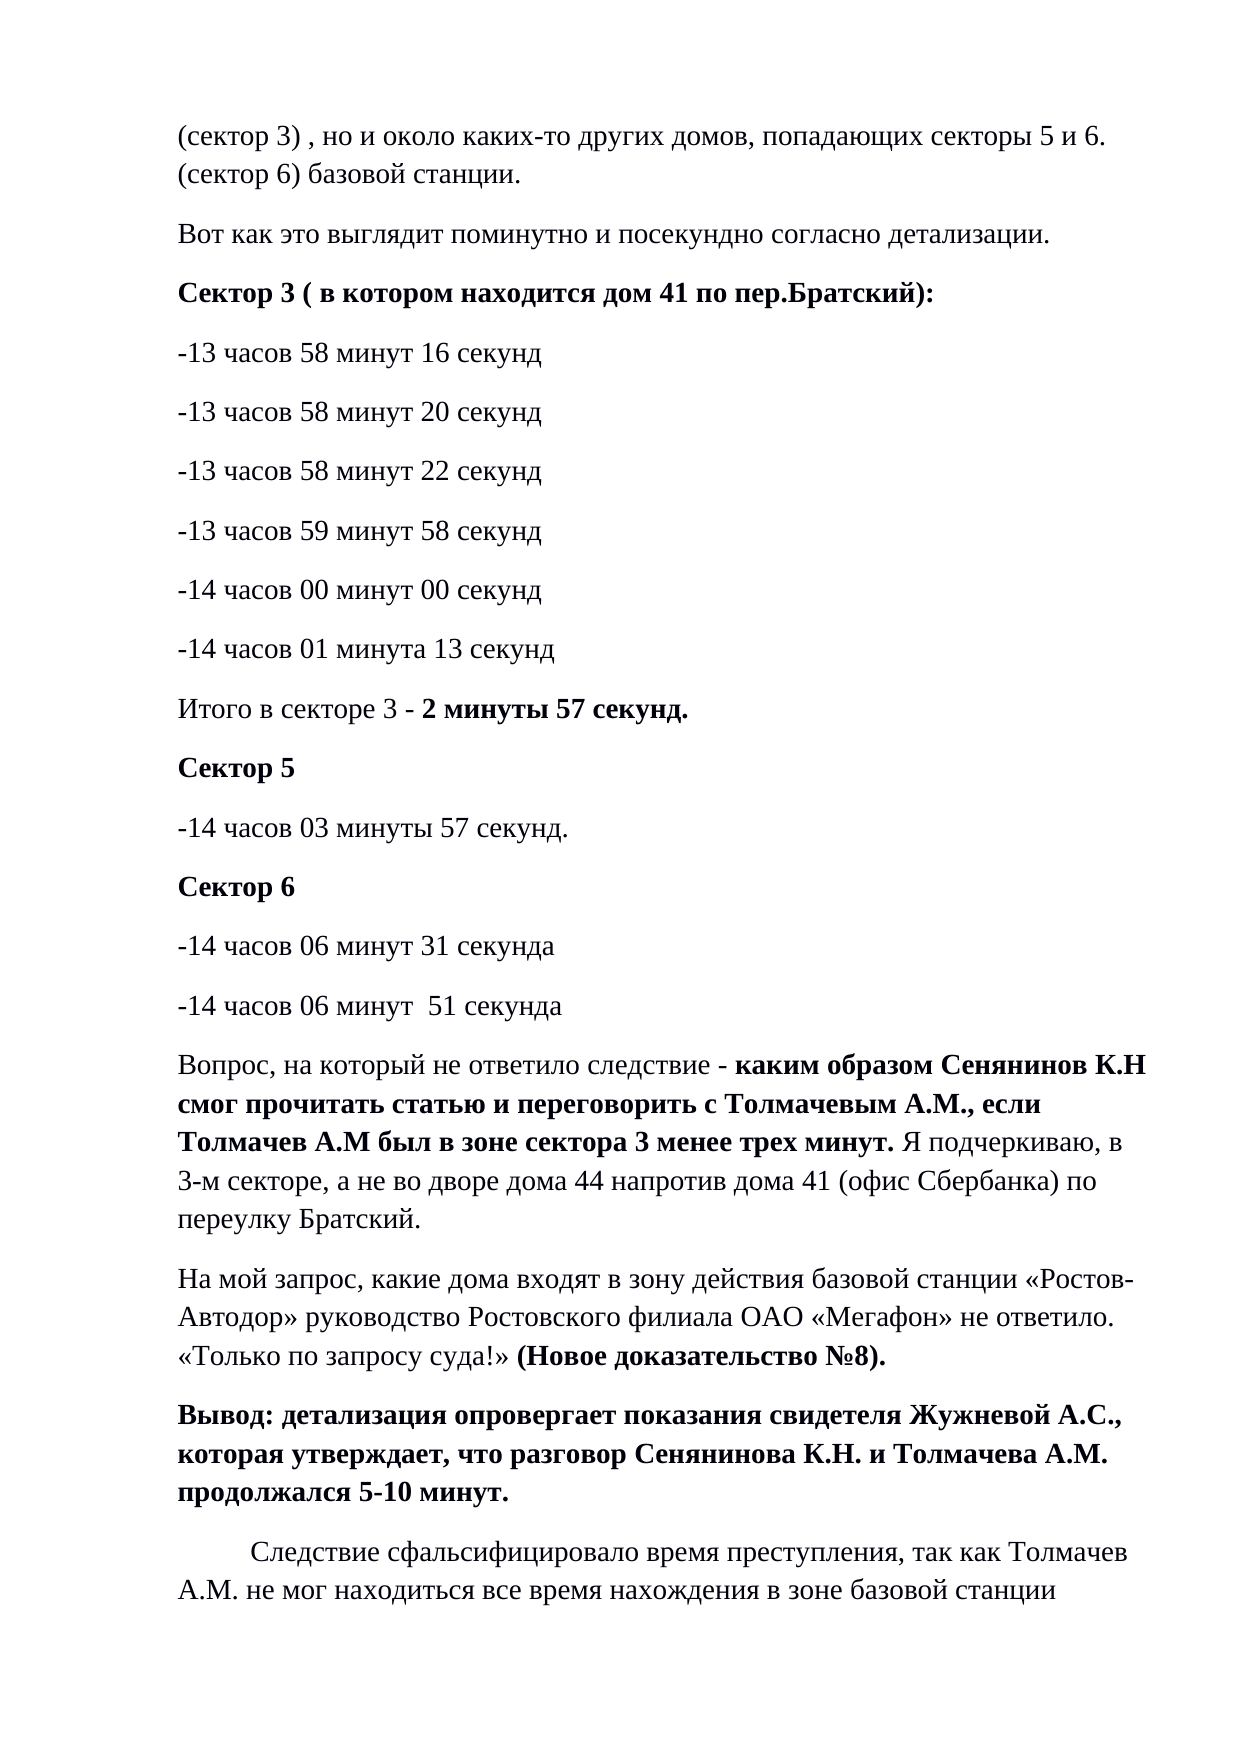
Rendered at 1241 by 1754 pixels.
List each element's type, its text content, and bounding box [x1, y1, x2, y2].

list Вот как это выглядит поминутно и посекундно согласно детализации. [177, 216, 1152, 249]
list Итого в секторе 3 - 2 минуты 57 секунд. [177, 691, 1152, 724]
list -14 часов 03 минуты 57 секунд. [177, 810, 1152, 843]
list -13 часов 58 минут 20 секунд [177, 394, 1152, 428]
list -13 часов 58 минут 22 секунд [177, 453, 1152, 487]
list Сектор 3 ( в котором находится дом 41 по пер.Братский): [177, 275, 1152, 309]
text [177, 1534, 1152, 1606]
text Вывод: детализация опровергает показания свидетеля Жужневой А.С., которая утверждает, что разговор Сенянинова К.Н. и Толмачева А.М. продолжался 5-10 минут. [177, 1397, 1152, 1508]
list Сектор 5 [177, 750, 1152, 784]
list -14 часов 06 минут 31 секунда [177, 928, 1152, 962]
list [177, 118, 1152, 190]
list -13 часов 59 минут 58 секунд [177, 513, 1152, 546]
list Сектор 6 [177, 869, 1152, 903]
list -14 часов 01 минута 13 секунд [177, 632, 1152, 665]
list -14 часов 06 минут 51 секунда [177, 988, 1152, 1021]
text На мой запрос, какие дома входят в зону действия базовой станции «Ростов-Автодор» руководство Ростовского филиала ОАО «Мегафон» не ответило. «Только по запросу суда!» (Новое доказательство №8). [177, 1261, 1152, 1371]
text Вопрос, на который не ответило следствие - каким образом Сенянинов К.Н смог прочитать статью и переговорить с Толмачевым А.М., если Толмачев А.М был в зоне сектора 3 менее трех минут. Я подчеркиваю, в 3-м секторе, а не во дворе дома 44 напротив дома 41 (офис Сбербанка) по переулку Братский. [177, 1047, 1152, 1235]
list -13 часов 58 минут 16 секунд [177, 335, 1152, 368]
list -14 часов 00 минут 00 секунд [177, 572, 1152, 606]
